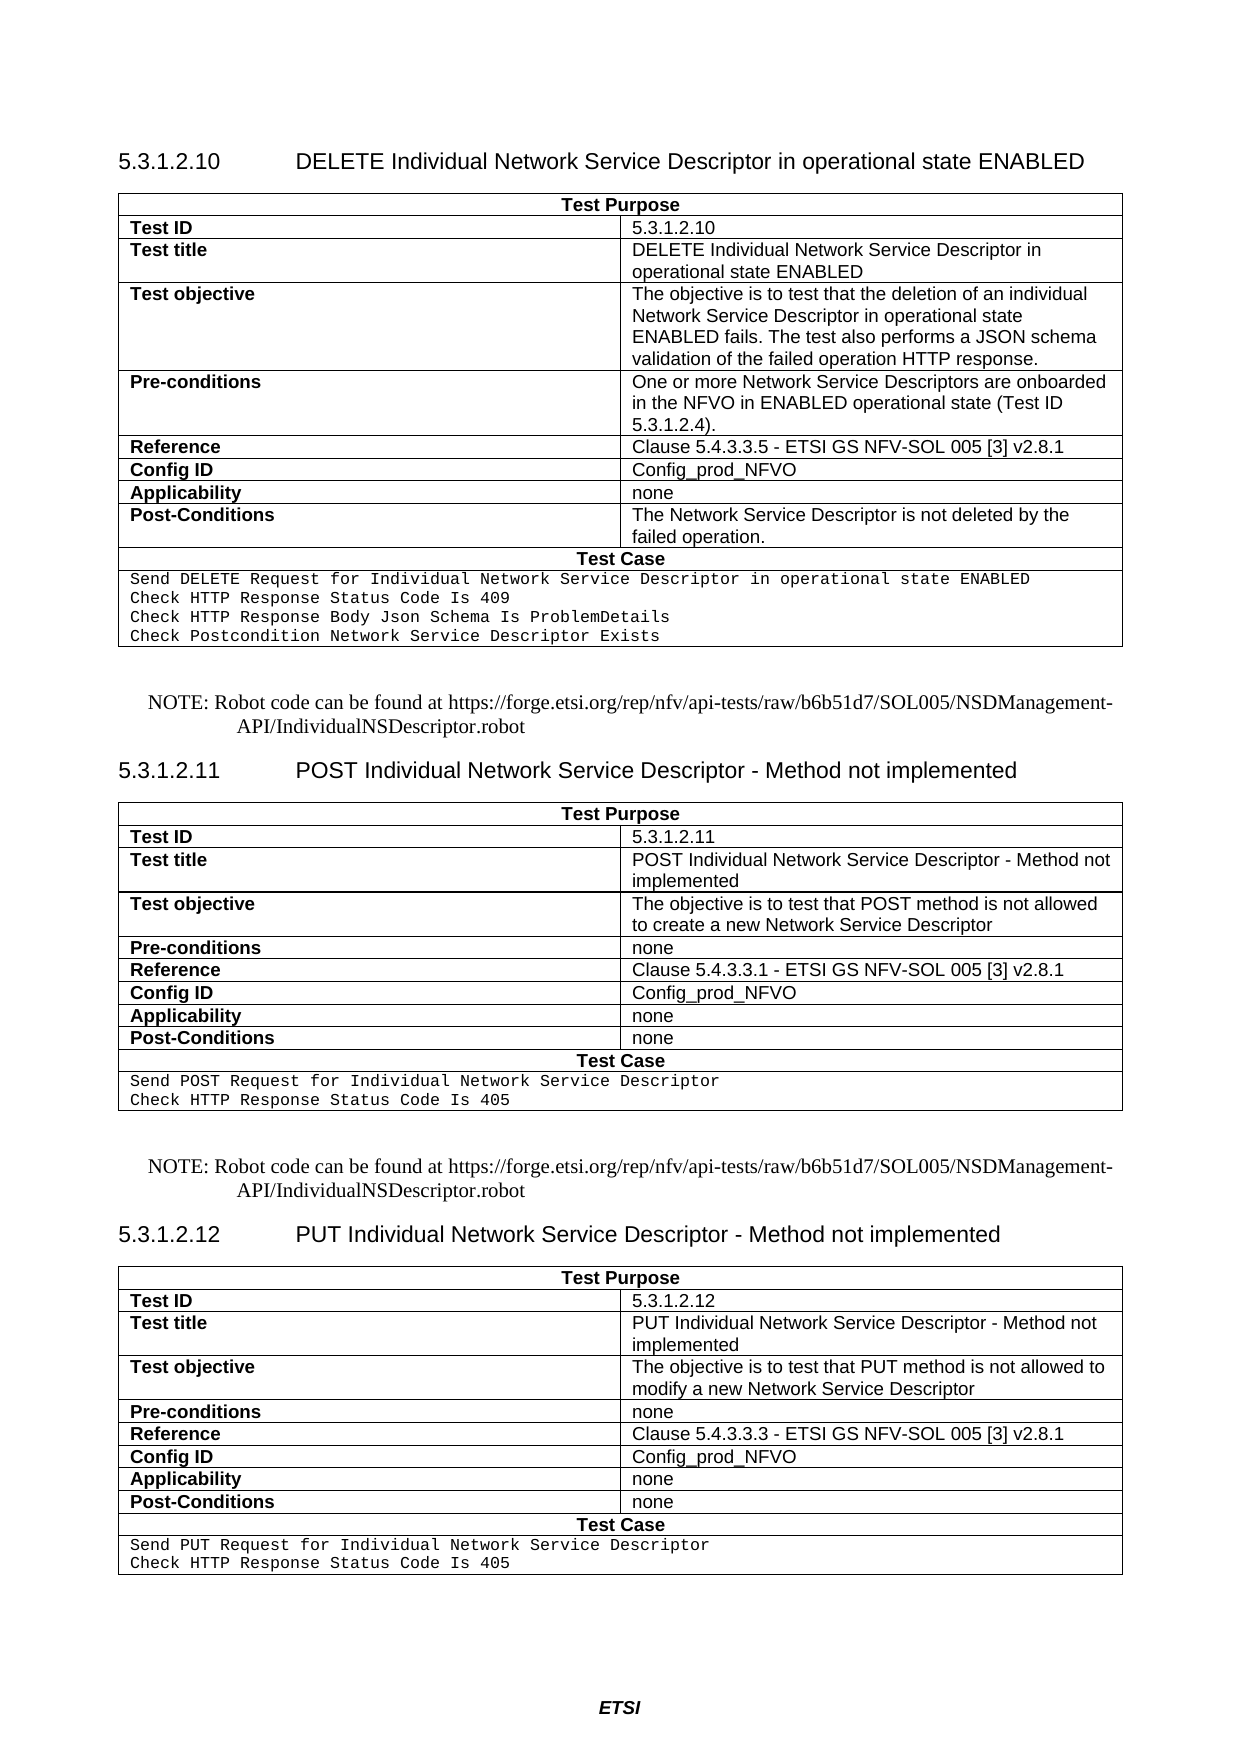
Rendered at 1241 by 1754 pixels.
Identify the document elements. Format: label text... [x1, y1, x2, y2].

table_cell DELETE Individual Network Service Descriptor in operational state ENABLED [621, 239, 1122, 282]
table_cell Applicability [119, 1468, 620, 1490]
table_header Test Purpose [119, 1267, 1122, 1288]
table_cell Pre-conditions [119, 937, 620, 958]
table_cell Send POST Request for Individual Network Service Descriptor Check HTTP Response Status Code Is 405 [119, 1072, 1122, 1110]
subtitle 5.3.1.2.12 PUT Individual Network Service Descriptor - Method not implemented [118, 1221, 1122, 1247]
table_cell Test ID [119, 826, 620, 847]
table_cell none [621, 1491, 1122, 1512]
table_cell none [621, 1400, 1122, 1422]
subtitle 5.3.1.2.11 POST Individual Network Service Descriptor - Method not implemented [118, 757, 1122, 783]
table_cell The objective is to test that the deletion of an individual Network Service Descriptor in operational state ENABLED fails. The test also performs a JSON schema validation of the failed operation HTTP response. [621, 283, 1122, 369]
table_cell Pre-conditions [119, 371, 620, 435]
table_cell Test objective [119, 893, 620, 936]
table_cell One or more Network Service Descriptors are onboarded in the NFVO in ENABLED operational state (Test ID 5.3.1.2.4). [621, 371, 1122, 435]
table_cell Post-Conditions [119, 1491, 620, 1512]
table_cell The objective is to test that POST method is not allowed to create a new Network Service Descriptor [621, 893, 1122, 936]
table_cell Test title [119, 239, 620, 282]
table_cell Config_prod_NFVO [621, 459, 1122, 480]
table_cell Reference [119, 959, 620, 981]
table_cell Test Case [119, 548, 1122, 570]
table_cell Config_prod_NFVO [621, 1446, 1122, 1467]
table_cell none [621, 937, 1122, 958]
table_header Test Purpose [119, 194, 1122, 215]
table_cell none [621, 1005, 1122, 1026]
table_cell Applicability [119, 1005, 620, 1026]
table_cell PUT Individual Network Service Descriptor - Method not implemented [621, 1312, 1122, 1355]
table_cell Send PUT Request for Individual Network Service Descriptor Check HTTP Response Status Code Is 405 [119, 1536, 1122, 1574]
table_cell Clause 5.4.3.3.3 - ETSI GS NFV-SOL 005 [3] v2.8.1 [621, 1423, 1122, 1444]
table_cell Test objective [119, 283, 620, 369]
table_cell 5.3.1.2.12 [621, 1290, 1122, 1311]
table_cell none [621, 1027, 1122, 1049]
text NOTE: Robot code can be found at https://forge.etsi.org/rep/nfv/api-tests/raw/b6b51d7/SOL005/NSDManagement-API/IndividualNSDescriptor.robot [148, 690, 1122, 738]
table_cell Post-Conditions [119, 504, 620, 547]
table_cell Test Case [119, 1514, 1122, 1535]
subtitle 5.3.1.2.10 DELETE Individual Network Service Descriptor in operational state ENABLED [118, 148, 1122, 174]
table_cell Test title [119, 848, 620, 891]
table_cell none [621, 1468, 1122, 1490]
table_cell Test title [119, 1312, 620, 1355]
table_cell none [621, 481, 1122, 503]
table_cell Clause 5.4.3.3.5 - ETSI GS NFV-SOL 005 [3] v2.8.1 [621, 436, 1122, 458]
table_cell 5.3.1.2.11 [621, 826, 1122, 847]
table_cell Reference [119, 1423, 620, 1444]
table_cell Config ID [119, 1446, 620, 1467]
table_cell POST Individual Network Service Descriptor - Method not implemented [621, 848, 1122, 891]
table_cell Test ID [119, 1290, 620, 1311]
table_cell Test ID [119, 216, 620, 238]
table_cell Pre-conditions [119, 1400, 620, 1422]
text NOTE: Robot code can be found at https://forge.etsi.org/rep/nfv/api-tests/raw/b6b51d7/SOL005/NSDManagement-API/IndividualNSDescriptor.robot [148, 1154, 1122, 1202]
table_cell Config ID [119, 459, 620, 480]
table_cell Clause 5.4.3.3.1 - ETSI GS NFV-SOL 005 [3] v2.8.1 [621, 959, 1122, 981]
table_cell Reference [119, 436, 620, 458]
table_cell Post-Conditions [119, 1027, 620, 1049]
table_cell Applicability [119, 481, 620, 503]
table_header Test Purpose [119, 803, 1122, 825]
table_cell Send DELETE Request for Individual Network Service Descriptor in operational state ENABLED Check HTTP Response Status Code Is 409 Check HTTP Response Body Json Schema Is ProblemDetails Check Postcondition Network Service Descriptor Exists [119, 571, 1122, 646]
table_cell The objective is to test that PUT method is not allowed to modify a new Network Service Descriptor [621, 1356, 1122, 1399]
table_cell Config ID [119, 982, 620, 1003]
table_cell Test Case [119, 1050, 1122, 1071]
table_cell Config_prod_NFVO [621, 982, 1122, 1003]
table_cell 5.3.1.2.10 [621, 216, 1122, 238]
table_cell Test objective [119, 1356, 620, 1399]
table_cell The Network Service Descriptor is not deleted by the failed operation. [621, 504, 1122, 547]
